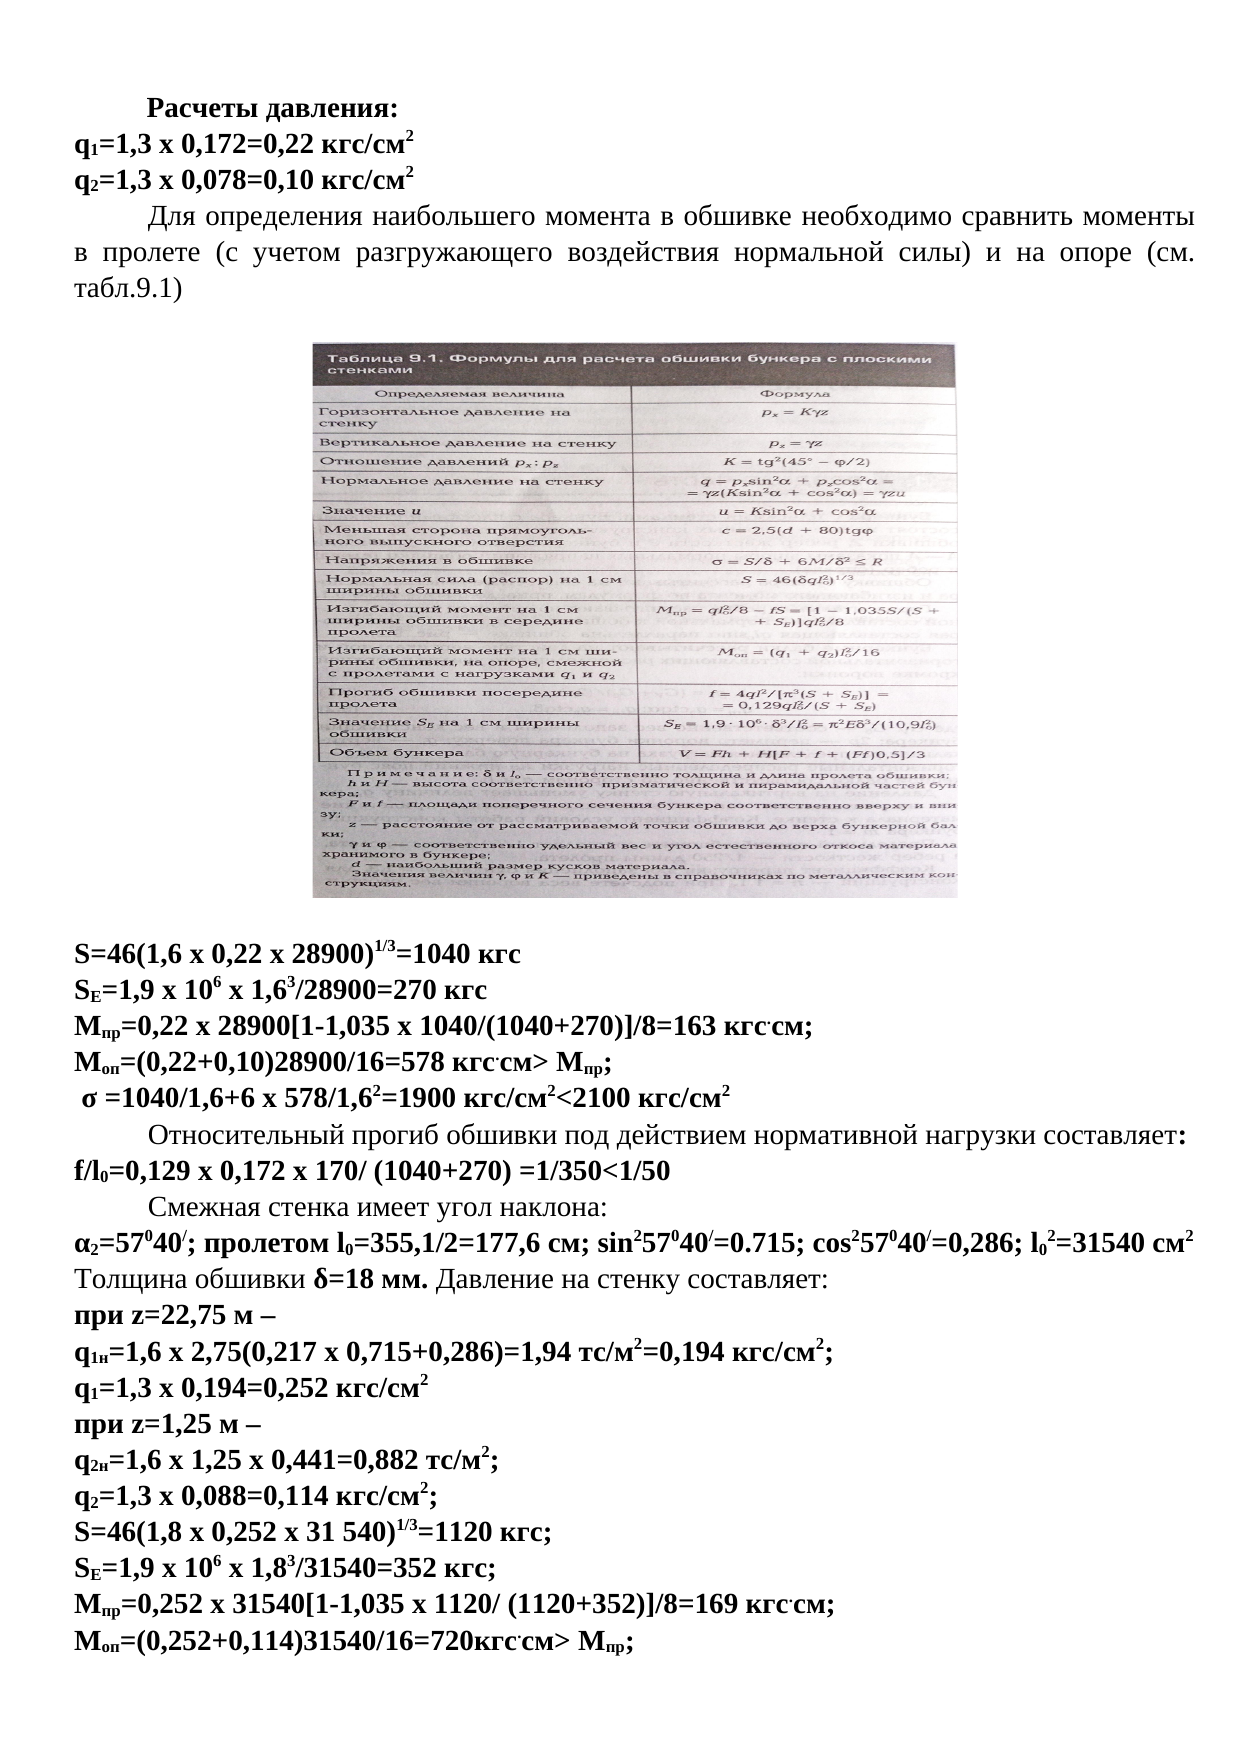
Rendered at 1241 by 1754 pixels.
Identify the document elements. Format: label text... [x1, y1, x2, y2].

text Для определения наибольшего момента в обшивке необходимо сравнить моменты в пролете (с учетом разгружающего воздействия нормальной силы) и на опоре (см. табл.9.1) [74, 198, 1196, 304]
text Относительный прогиб обшивки под действием нормативной нагрузки составляет: [74, 1117, 1196, 1150]
text q1н=1,6 х 2,75(0,217 х 0,715+0,286)=1,94 тс/м2=0,194 кгс/см2; [74, 1334, 1196, 1367]
text Моп=(0,22+0,10)28900/16=578 кгс.см> Мпр; [74, 1044, 1196, 1078]
text при z=22,75 м – [74, 1297, 1196, 1331]
list Расчеты давления: [74, 90, 1196, 123]
text f/l0=0,129 х 0,172 х 170/ (1040+270) =1/350<1/50 [74, 1153, 1196, 1186]
text SЕ=1,9 х 106 х 1,63/28900=270 кгс [74, 972, 1196, 1006]
text Mпр=0,252 х 31540[1-1,035 х 1120/ (1120+352)]/8=169 кгс.см; [74, 1587, 1196, 1620]
list q1=1,3 х 0,172=0,22 кгс/см2 [74, 126, 1196, 159]
text SЕ=1,9 х 106 х 1,83/31540=352 кгс; [74, 1551, 1196, 1584]
text Моп=(0,252+0,114)31540/16=720кгс.см> Мпр; [74, 1623, 1196, 1656]
text α2=57040/; пролетом l0=355,1/2=177,6 см; sin257040/=0.715; cos257040/=0,286; l02=31540 см2 [74, 1225, 1196, 1259]
text S=46(1,6 х 0,22 х 28900)1/3=1040 кгс [74, 936, 1196, 969]
text при z=1,25 м – [74, 1406, 1196, 1439]
text Толщина обшивки δ=18 мм. Давление на стенку составляет: [74, 1261, 1196, 1295]
text σ =1040/1,6+6 х 578/1,62=1900 кгс/см2<2100 кгс/см2 [74, 1081, 1196, 1114]
text Мпр=0,22 х 28900[1-1,035 х 1040/(1040+270)]/8=163 кгс.см; [74, 1008, 1196, 1042]
list q2=1,3 х 0,078=0,10 кгс/см2 [74, 162, 1196, 196]
text Смежная стенка имеет угол наклона: [74, 1189, 1196, 1223]
text S=46(1,8 х 0,252 х 31 540)1/3=1120 кгс; [74, 1514, 1196, 1548]
text q2н=1,6 х 1,25 х 0,441=0,882 тс/м2; [74, 1442, 1196, 1476]
picture [312, 342, 958, 898]
text q2=1,3 х 0,088=0,114 кгс/см2; [74, 1478, 1196, 1512]
text q1=1,3 х 0,194=0,252 кгс/см2 [74, 1370, 1196, 1403]
